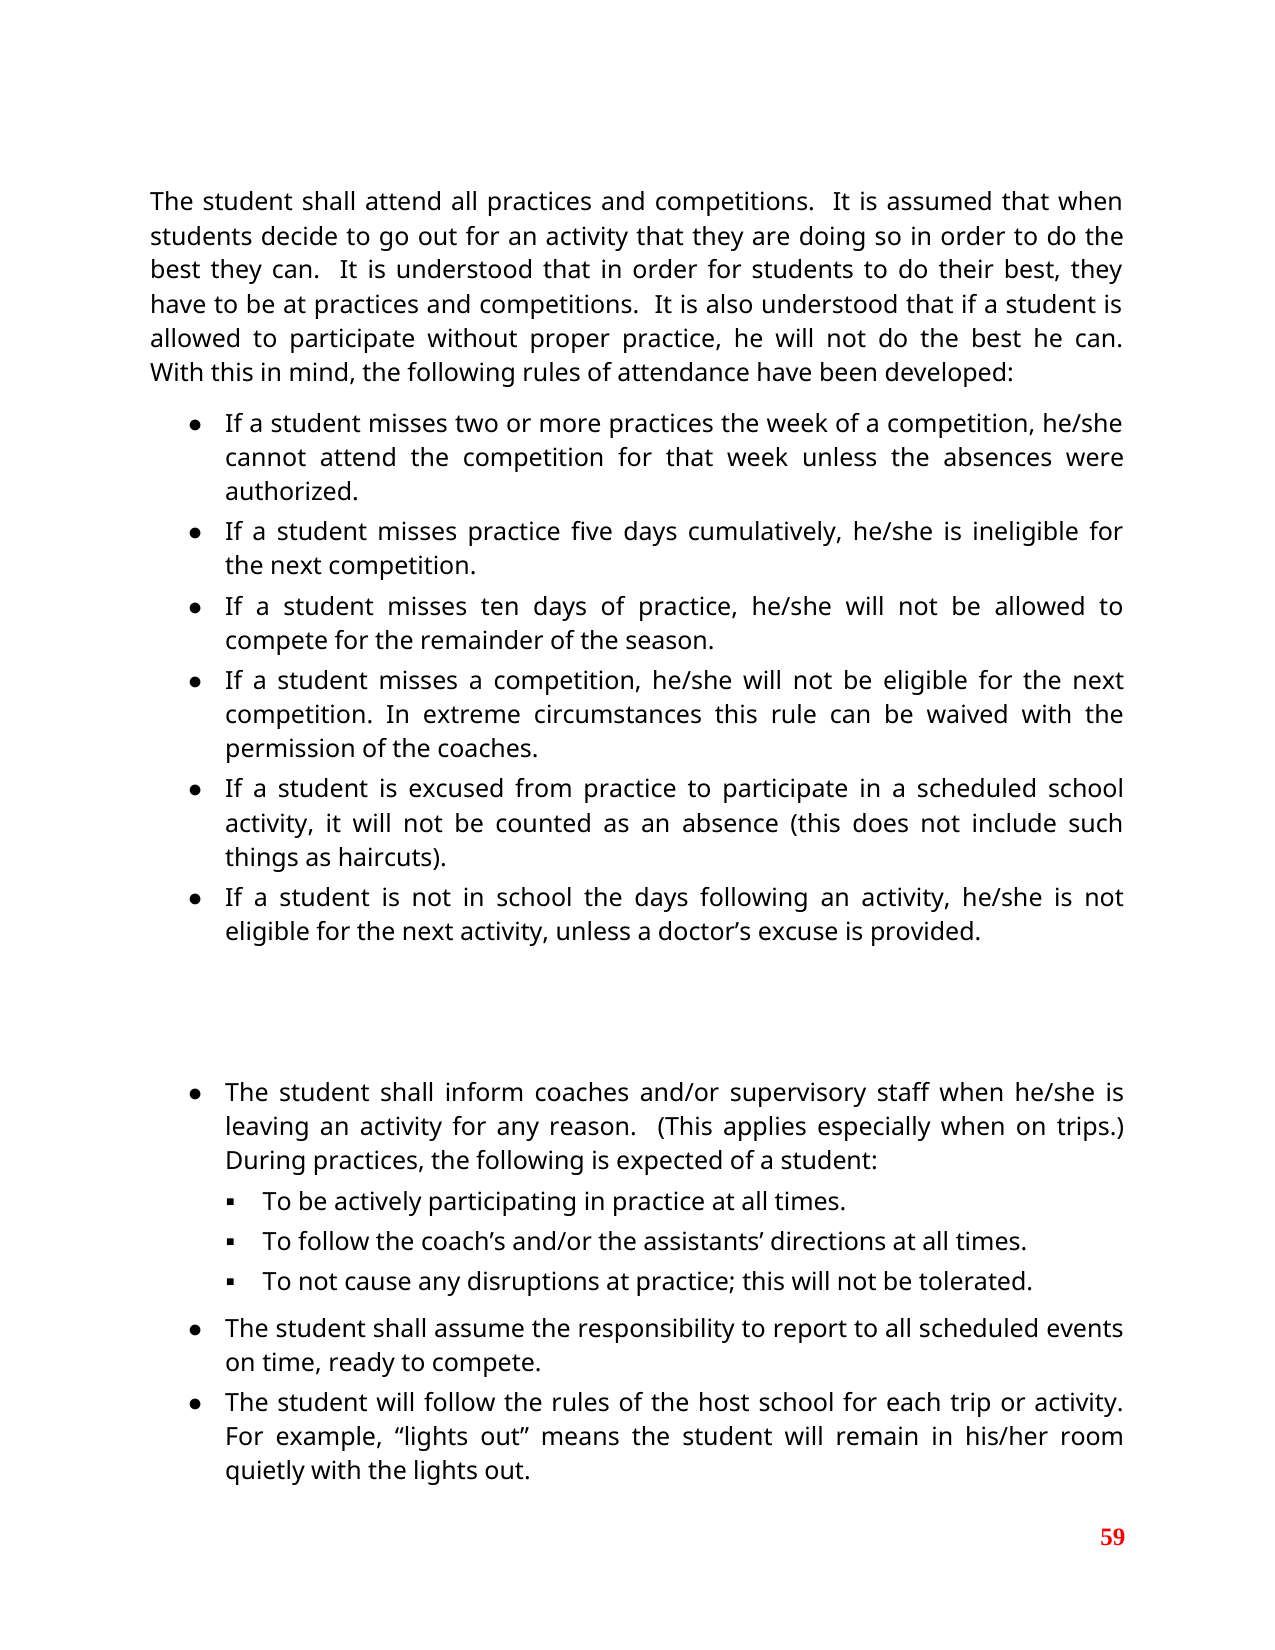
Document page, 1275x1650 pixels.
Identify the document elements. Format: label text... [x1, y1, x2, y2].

text The student shall attend all practices and competitions. It is assumed that when students decide to go out for an activity that they are doing so in order to do the best they can. It is understood that in order for students to do their best, they have to be at practices and competitions. It is also understood that if a student is allowed to participate without proper practice, he will not do the best he can. With this in mind, the following rules of attendance have been developed: [150, 184, 1125, 388]
list To be actively participating in practice at all times. [225, 1183, 1125, 1217]
list The student shall inform coaches and/or supervisory staff when he/she is leaving an activity for any reason. (This applies especially when on trips.) During practices, the following is expected of a student: [187, 1075, 1125, 1177]
list If a student is excused from practice to participate in a scheduled school activity, it will not be counted as an absence (this does not include such things as haircuts). [187, 771, 1125, 873]
list To follow the coach’s and/or the assistants’ directions at all times. [225, 1224, 1125, 1258]
list The student will follow the rules of the host school for each trip or activity. For example, “lights out” means the student will remain in his/her room quietly with the lights out. [187, 1385, 1125, 1487]
list If a student is not in school the days following an activity, he/she is not eligible for the next activity, unless a doctor’s excuse is provided. [187, 879, 1125, 948]
list If a student misses practice five days cumulatively, he/she is ineligible for the next competition. [187, 514, 1125, 582]
list If a student misses ten days of practice, he/she will not be allowed to compete for the remainder of the season. [187, 588, 1125, 656]
list The student shall assume the responsibility to report to all scheduled events on time, ready to compete. [187, 1311, 1125, 1379]
list If a student misses a competition, he/she will not be eligible for the next competition. In extreme circumstances this rule can be waived with the permission of the coaches. [187, 663, 1125, 765]
list To not cause any disruptions at practice; this will not be tolerated. [225, 1264, 1125, 1298]
list If a student misses two or more practices the week of a competition, he/she cannot attend the competition for that week unless the absences were authorized. [187, 406, 1125, 508]
